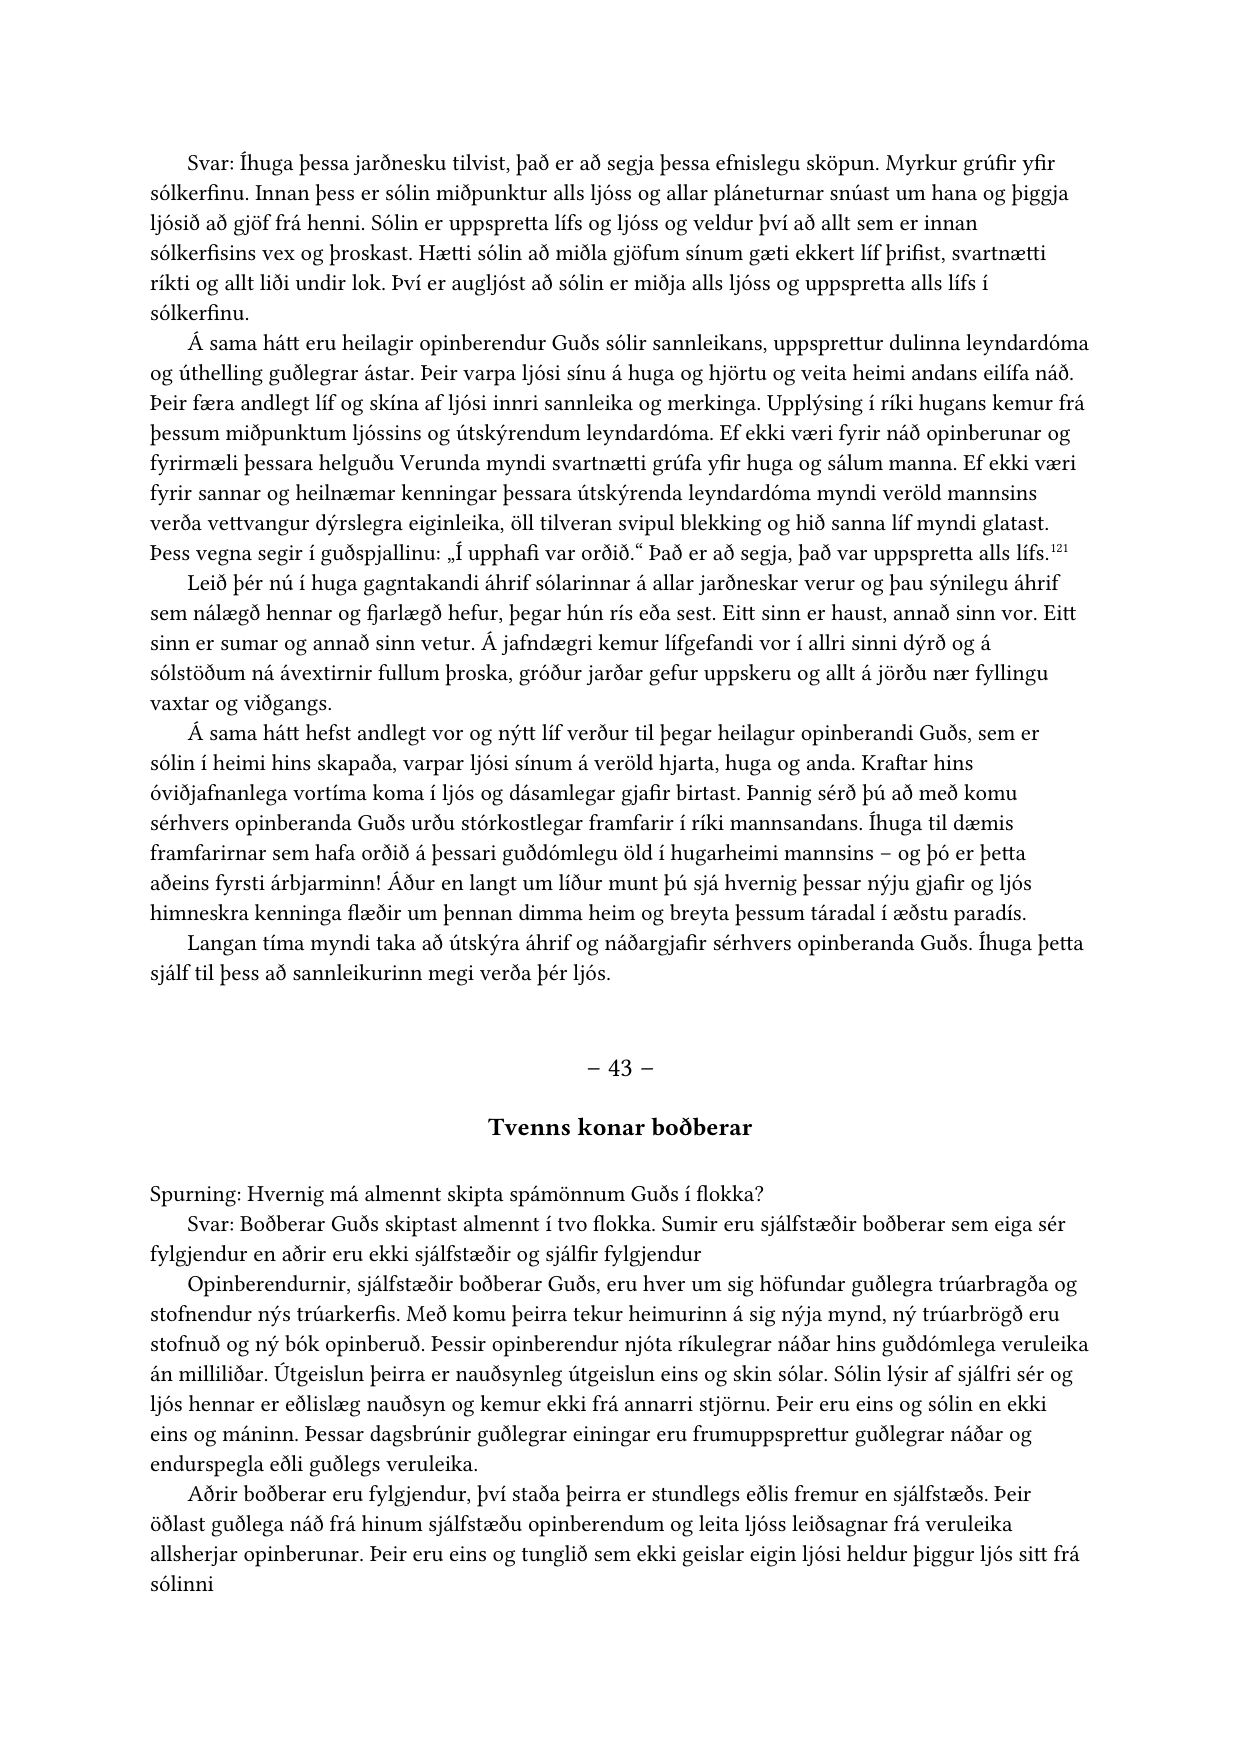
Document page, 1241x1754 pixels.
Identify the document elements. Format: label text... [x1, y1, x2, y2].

text Leið þér nú í huga gagntakandi áhrif sólarinnar á allar jarðneskar verur og þau sýnilegu áhrif sem nálægð hennar og fjarlægð hefur, þegar hún rís eða sest. Eitt sinn er haust, annað sinn vor. Eitt sinn er sumar og annað sinn vetur. Á jafndægri kemur lífgefandi vor í allri sinni dýrð og á sólstöðum ná ávextirnir fullum þroska, gróður jarðar gefur uppskeru og allt á jörðu nær fyllingu vaxtar og viðgangs. [150, 570, 1090, 716]
text Svar: Boðberar Guðs skiptast almennt í tvo flokka. Sumir eru sjálfstæðir boðberar sem eiga sér fylgjendur en aðrir eru ekki sjálfstæðir og sjálfir fylgjendur [150, 1211, 1090, 1267]
text – 43 – [150, 1052, 1090, 1083]
text Svar: Íhuga þessa jarðnesku tilvist, það er að segja þessa efnislegu sköpun. Myrkur grúfir yfir sólkerfinu. Innan þess er sólin miðpunktur alls ljóss og allar pláneturnar snúast um hana og þiggja ljósið að gjöf frá henni. Sólin er uppspretta lífs og ljóss og veldur því að allt sem er innan sólkerfisins vex og þroskast. Hætti sólin að miðla gjöfum sínum gæti ekkert líf þrifist, svartnætti ríkti og allt liði undir lok. Því er augljóst að sólin er miðja alls ljóss og uppspretta alls lífs í sólkerfinu. [150, 150, 1090, 326]
title Tvenns konar boðberar [150, 1113, 1090, 1142]
text Á sama hátt eru heilagir opinberendur Guðs sólir sannleikans, uppsprettur dulinna leyndardóma og úthelling guðlegrar ástar. Þeir varpa ljósi sínu á huga og hjörtu og veita heimi andans eilífa náð. Þeir færa andlegt líf og skína af ljósi innri sannleika og merkinga. Upplýsing í ríki hugans kemur frá þessum miðpunktum ljóssins og útskýrendum leyndardóma. Ef ekki væri fyrir náð opinberunar og fyrirmæli þessara helguðu Verunda myndi svartnætti grúfa yfir huga og sálum manna. Ef ekki væri fyrir sannar og heilnæmar kenningar þessara útskýrenda leyndardóma myndi veröld mannsins verða vettvangur dýrslegra eiginleika, öll tilveran svipul blekking og hið sanna líf myndi glatast. Þess vegna segir í guðspjallinu: „Í upphafi var orðið.“ Það er að segja, það var uppspretta alls lífs.121 [150, 330, 1090, 566]
text Spurning: Hvernig má almennt skipta spámönnum Guðs í flokka? [150, 1181, 1090, 1207]
text Á sama hátt hefst andlegt vor og nýtt líf verður til þegar heilagur opinberandi Guðs, sem er sólin í heimi hins skapaða, varpar ljósi sínum á veröld hjarta, huga og anda. Kraftar hins óviðjafnanlega vortíma koma í ljós og dásamlegar gjafir birtast. Þannig sérð þú að með komu sérhvers opinberanda Guðs urðu stórkostlegar framfarir í ríki mannsandans. Íhuga til dæmis framfarirnar sem hafa orðið á þessari guðdómlegu öld í hugarheimi mannsins – og þó er þetta aðeins fyrsti árbjarminn! Áður en langt um líður munt þú sjá hvernig þessar nýju gjafir og ljós himneskra kenninga flæðir um þennan dimma heim og breyta þessum táradal í æðstu paradís. [150, 720, 1090, 926]
text Opinberendurnir, sjálfstæðir boðberar Guðs, eru hver um sig höfundar guðlegra trúarbragða og stofnendur nýs trúarkerfis. Með komu þeirra tekur heimurinn á sig nýja mynd, ný trúarbrögð eru stofnuð og ný bók opinberuð. Þessir opinberendur njóta ríkulegrar náðar hins guðdómlega veruleika án milliliðar. Útgeislun þeirra er nauðsynleg útgeislun eins og skin sólar. Sólin lýsir af sjálfri sér og ljós hennar er eðlislæg nauðsyn og kemur ekki frá annarri stjörnu. Þeir eru eins og sólin en ekki eins og máninn. Þessar dagsbrúnir guðlegrar einingar eru frumuppsprettur guðlegrar náðar og endurspegla eðli guðlegs veruleika. [150, 1271, 1090, 1477]
text Aðrir boðberar eru fylgjendur, því staða þeirra er stundlegs eðlis fremur en sjálfstæðs. Þeir öðlast guðlega náð frá hinum sjálfstæðu opinberendum og leita ljóss leiðsagnar frá veruleika allsherjar opinberunar. Þeir eru eins og tunglið sem ekki geislar eigin ljósi heldur þiggur ljós sitt frá sólinni [150, 1481, 1090, 1597]
text Langan tíma myndi taka að útskýra áhrif og náðargjafir sérhvers opinberanda Guðs. Íhuga þetta sjálf til þess að sannleikurinn megi verða þér ljós. [150, 930, 1090, 986]
